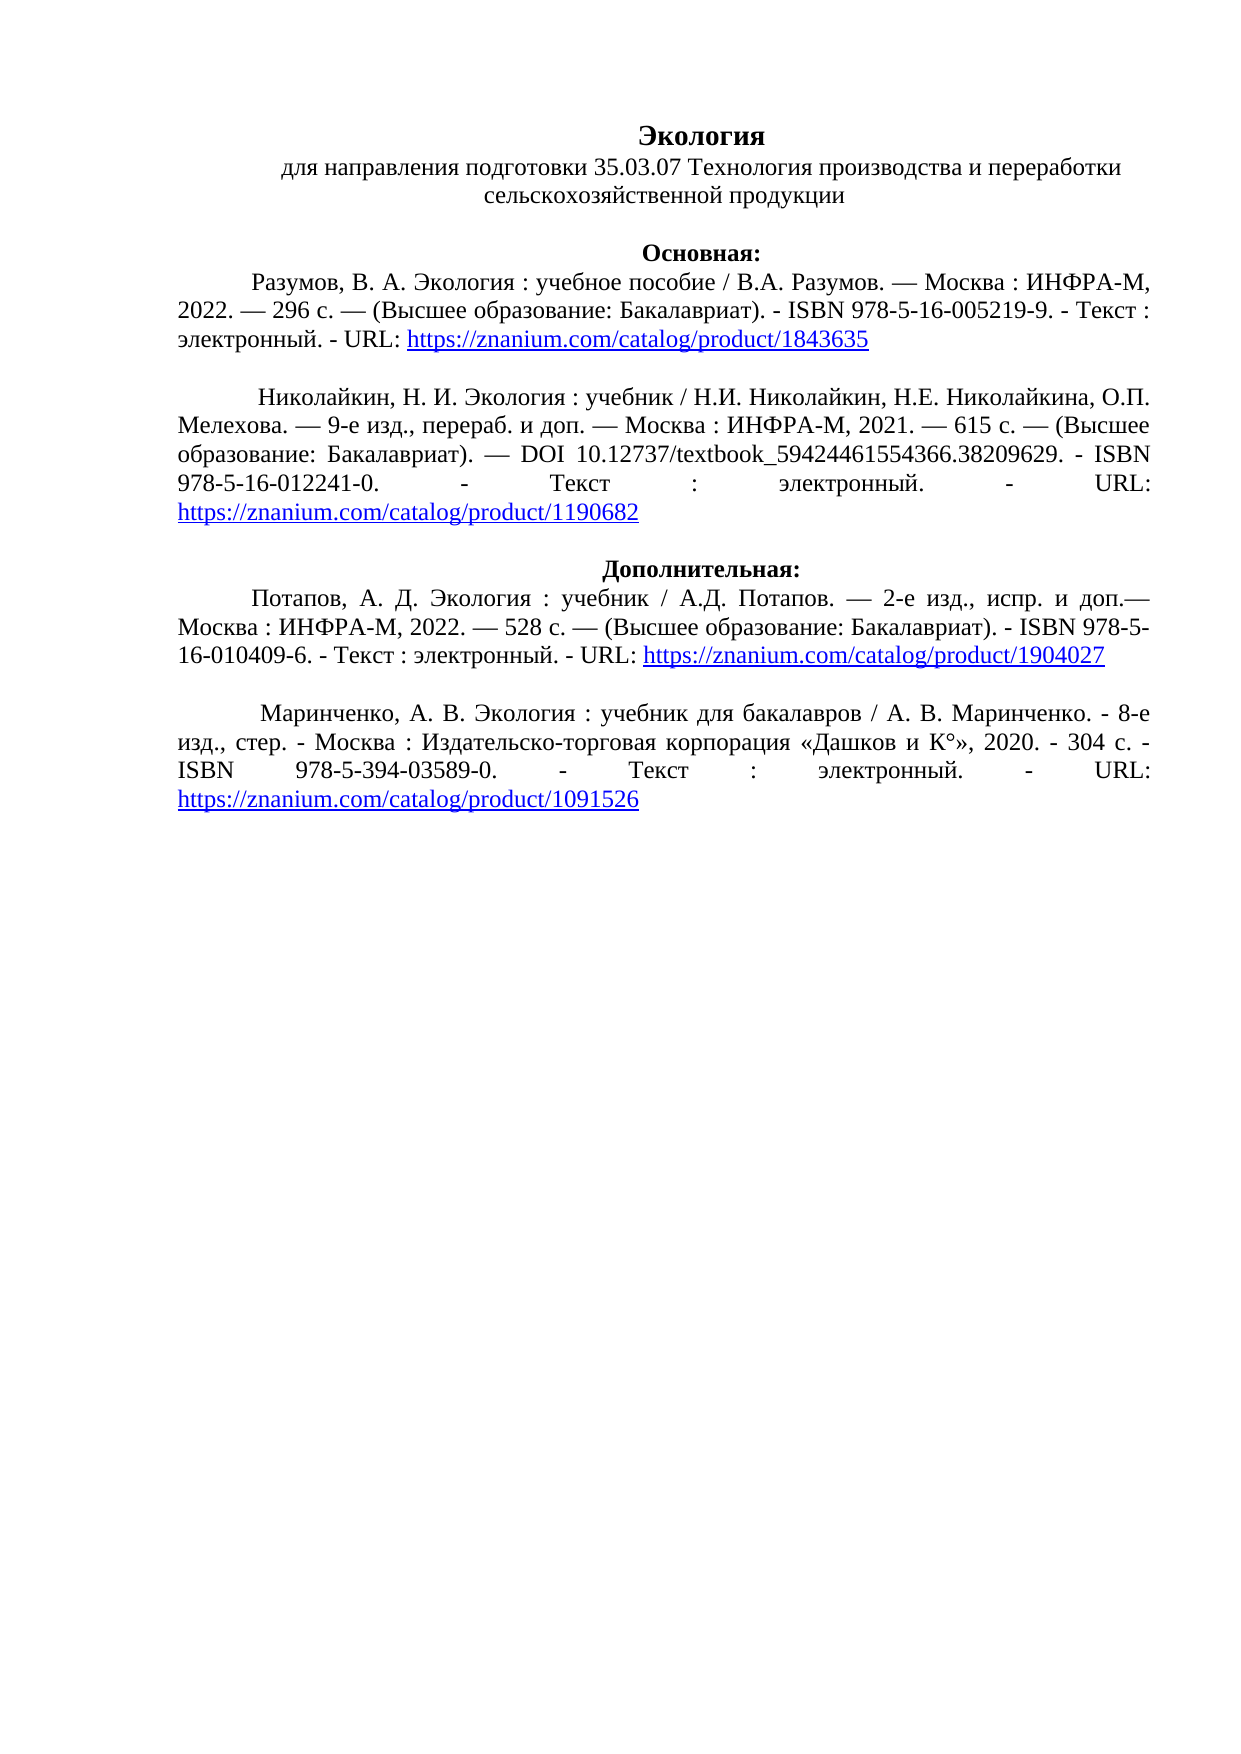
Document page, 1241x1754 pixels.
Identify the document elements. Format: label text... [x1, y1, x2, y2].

text Потапов, А. Д. Экология : учебник / А.Д. Потапов. — 2-е изд., испр. и доп.— Москва : ИНФРА-М, 2022. — 528 с. — (Высшее образование: Бакалавриат). - ISBN 978-5-16-010409-6. - Текст : электронный. - URL: https://znanium.com/catalog/product/1904027 [177, 583, 1152, 669]
text Разумов, В. А. Экология : учебное пособие / В.А. Разумов. — Москва : ИНФРА-М, 2022. — 296 с. — (Высшее образование: Бакалавриат). - ISBN 978-5-16-005219-9. - Текст : электронный. - URL: https://znanium.com/catalog/product/1843635 [177, 267, 1152, 353]
text Дополнительная: [177, 554, 1152, 583]
text для направления подготовки 35.03.07 Технология производства и переработки сельскохозяйственной продукции [177, 152, 1152, 209]
text Николайкин, Н. И. Экология : учебник / Н.И. Николайкин, Н.Е. Николайкина, О.П. Мелехова. — 9-е изд., перераб. и доп. — Москва : ИНФРА-М, 2021. — 615 с. — (Высшее образование: Бакалавриат). — DOI 10.12737/textbook_59424461554366.38209629. - ISBN 978-5-16-012241-0. - Текст : электронный. - URL: https://znanium.com/catalog/product/1190682 [177, 382, 1152, 525]
text Основная: [177, 238, 1152, 267]
text Экология [177, 118, 1152, 152]
text Маринченко, А. В. Экология : учебник для бакалавров / А. В. Маринченко. - 8-е изд., стер. - Москва : Издательско-торговая корпорация «Дашков и К°», 2020. - 304 с. - ISBN 978-5-394-03589-0. - Текст : электронный. - URL: https://znanium.com/catalog/product/1091526 [177, 698, 1152, 813]
